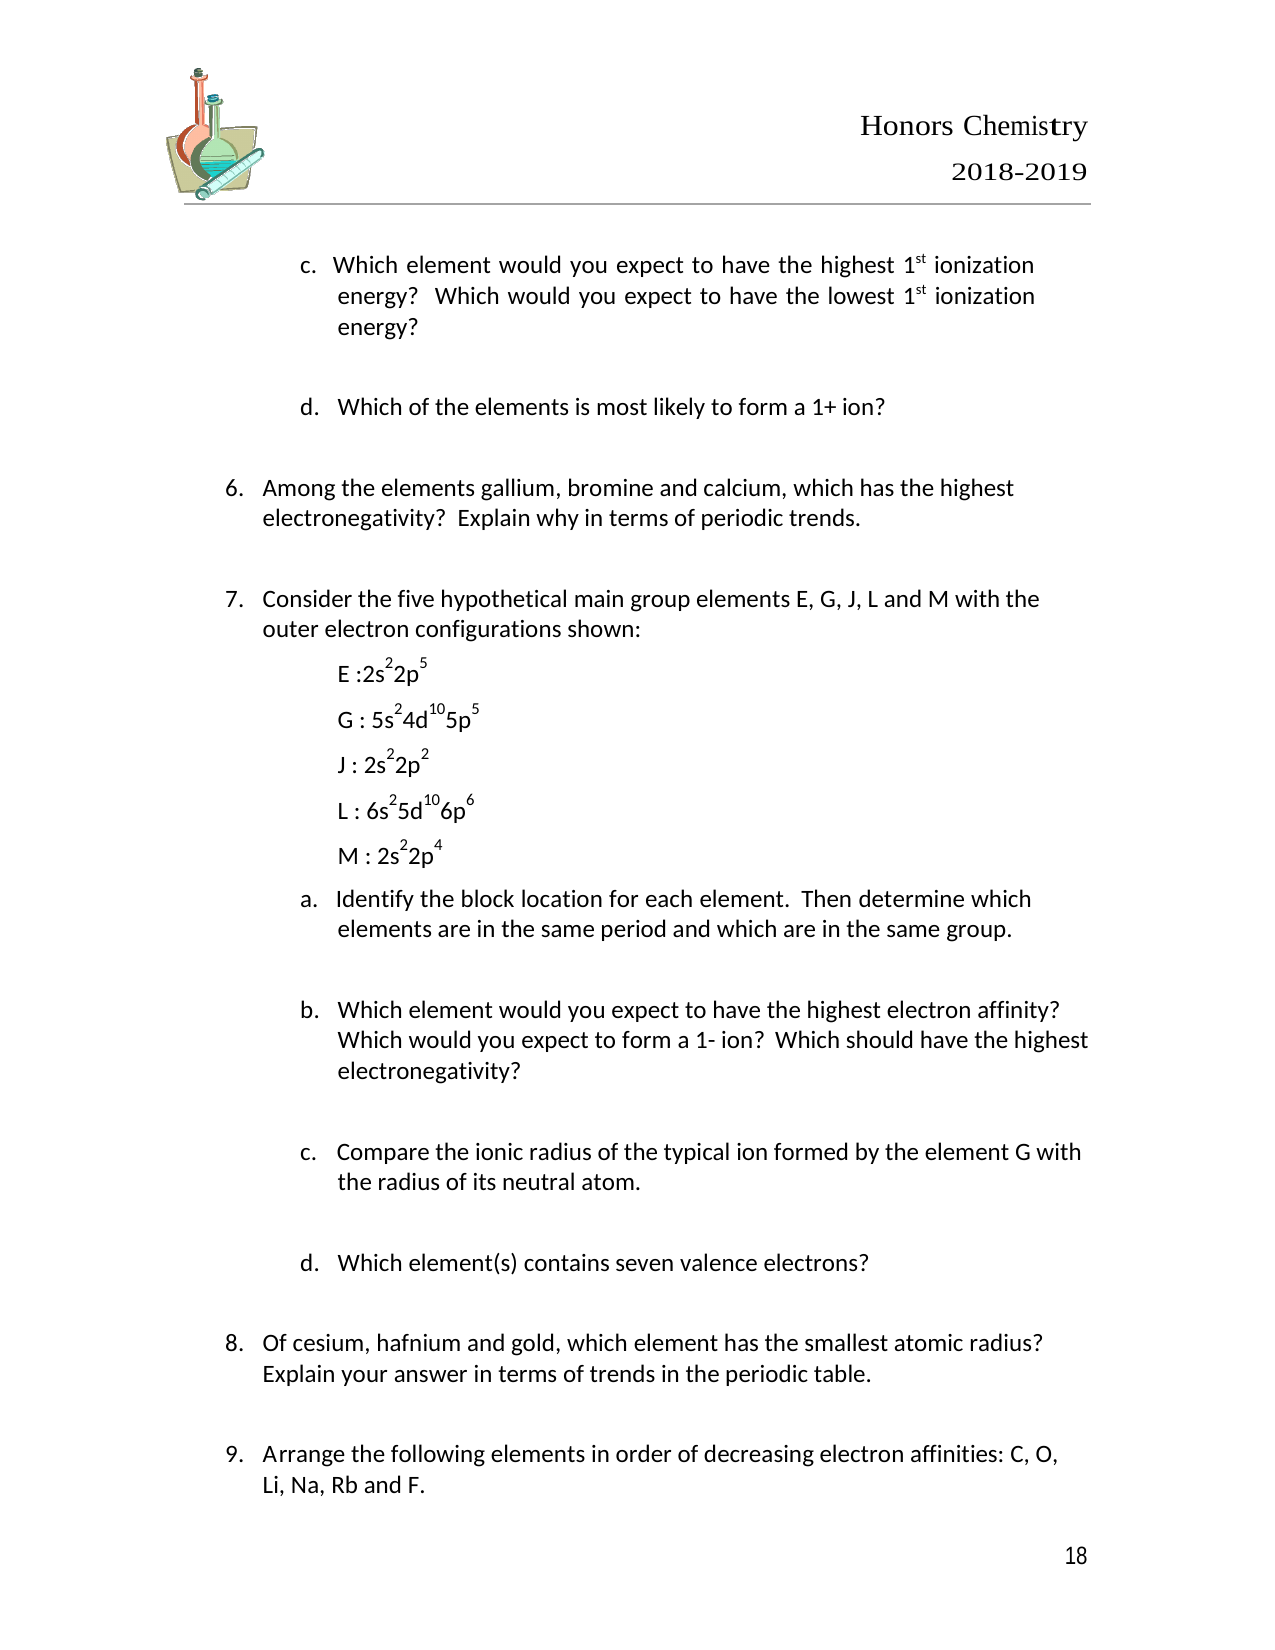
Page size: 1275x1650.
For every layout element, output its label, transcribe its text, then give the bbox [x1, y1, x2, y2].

text 9. Arrange the following elements in order of decreasing electron affinities: C, O, Li, Na, Rb and F. [225, 1438, 1075, 1499]
text M : 2s22p4 [337, 834, 1100, 871]
picture [164, 66, 267, 202]
text b. Which element would you expect to have the highest electron affinity? [300, 994, 1100, 1025]
text Honors Chemistry [187, 74, 1088, 141]
text 6. Among the elements gallium, bromine and calcium, which has the highest electronegativity? Explain why in terms of periodic trends. [225, 472, 1017, 533]
text Which would you expect to form a 1- ion? Which should have the highest electronegativity? [337, 1025, 1092, 1086]
text d. Which of the elements is most likely to form a 1+ ion? [300, 391, 1100, 422]
text E :2s22p5 [337, 653, 1100, 689]
text J : 2s22p2 [337, 744, 1100, 780]
text 8. Of cesium, hafnium and gold, which element has the smallest atomic radius? [225, 1327, 1100, 1358]
text c. Which element would you expect to have the highest 1st ionization energy? Which would you expect to have the lowest 1st ionization energy? [300, 250, 1035, 341]
text G : 5s24d105p5 [337, 698, 1100, 735]
text Explain your answer in terms of trends in the periodic table. [262, 1358, 1100, 1388]
text d. Which element(s) contains seven valence electrons? [300, 1247, 1100, 1277]
text c. Compare the ionic radius of the typical ion formed by the element G with the radius of its neutral atom. [300, 1136, 1085, 1197]
text 7. Consider the five hypothetical main group elements E, G, J, L and M with the outer electron configurations shown: [225, 583, 1042, 644]
text 18 [187, 1541, 1100, 1569]
text L : 6s25d106p6 [337, 789, 1100, 825]
text 2018-2019 [177, 157, 1087, 186]
text a. Identify the block location for each element. Then determine which elements are in the same period and which are in the same group. [300, 883, 1032, 944]
